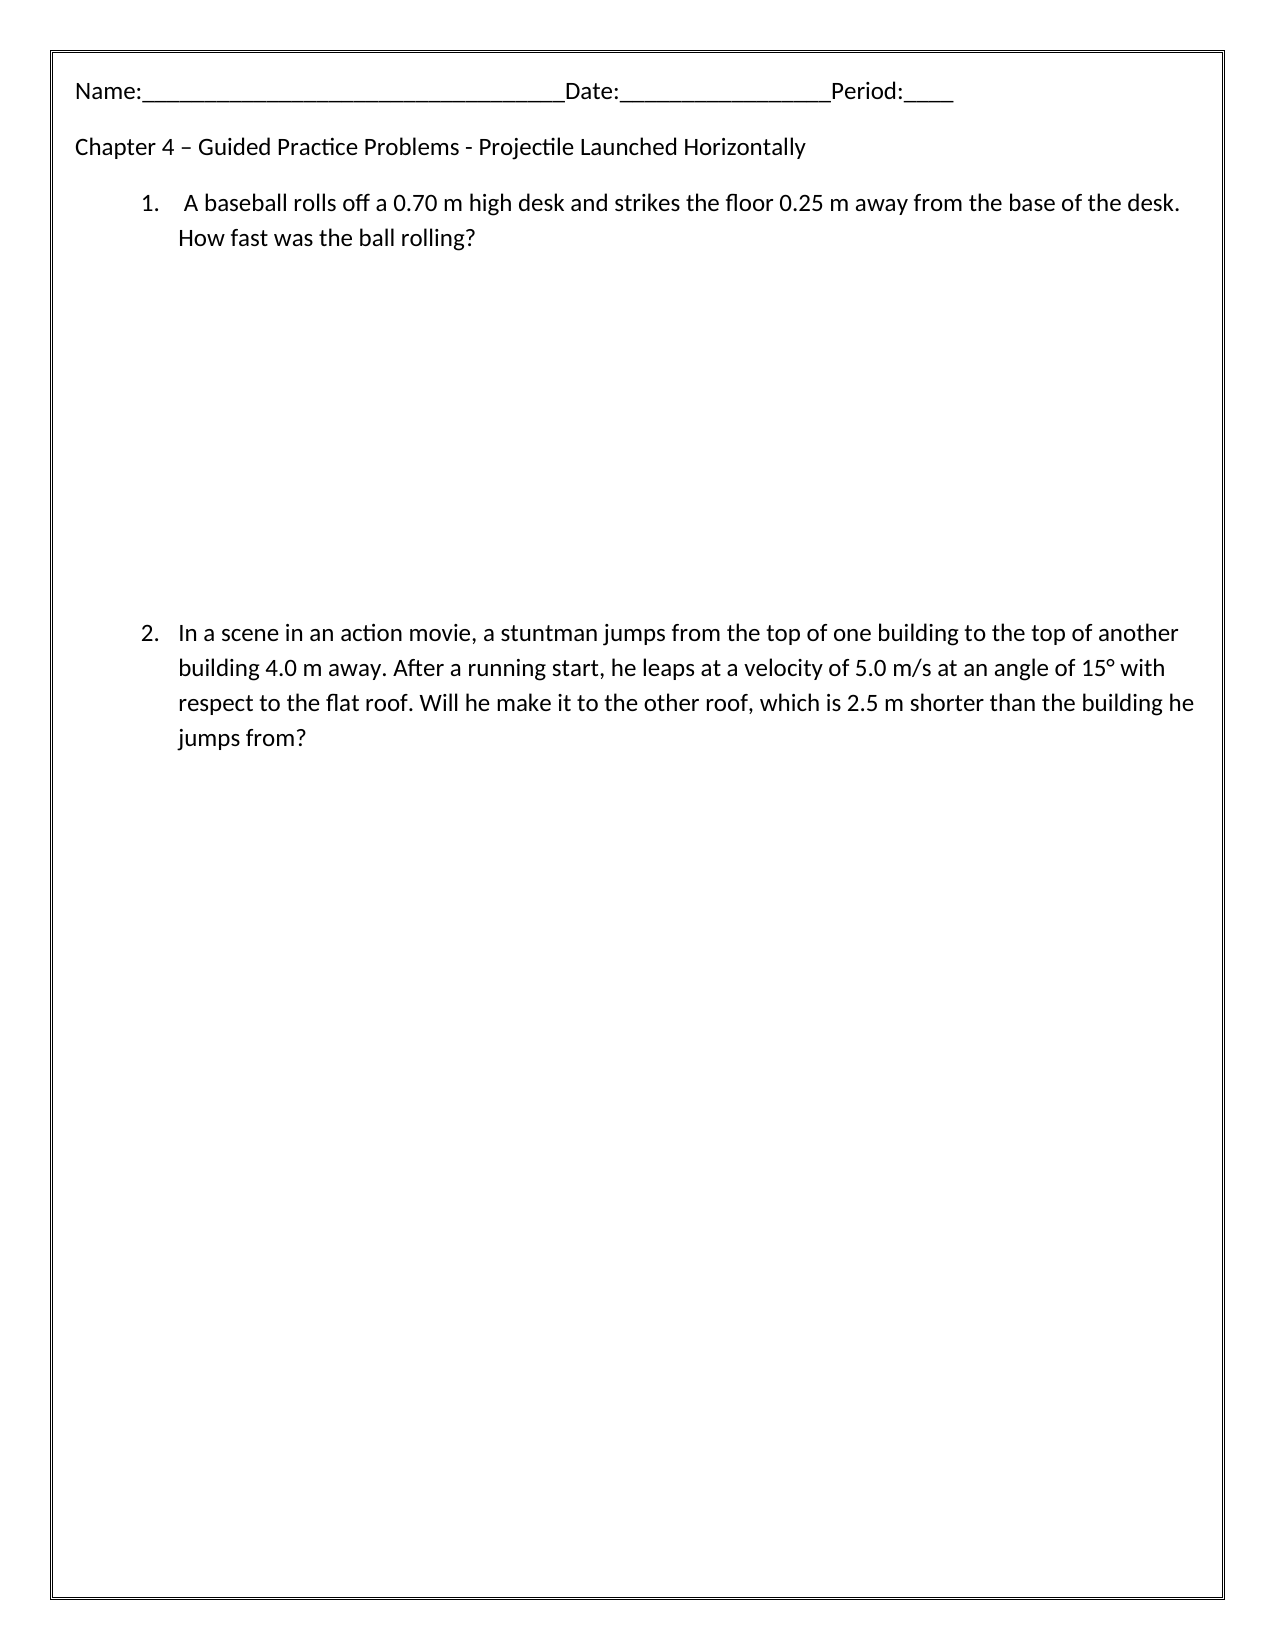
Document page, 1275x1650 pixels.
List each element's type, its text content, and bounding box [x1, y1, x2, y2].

list A baseball rolls off a 0.70 m high desk and strikes the floor 0.25 m away from the base of the desk. How fast was the ball rolling? [141, 187, 1200, 252]
text Name:__________________________________Date:_________________Period:____ [75, 75, 1200, 106]
list In a scene in an action movie, a stuntman jumps from the top of one building to the top of another building 4.0 m away. After a running start, he leaps at a velocity of 5.0 m/s at an angle of 15° with respect to the flat roof. Will he make it to the other roof, which is 2.5 m shorter than the building he jumps from? [141, 617, 1200, 752]
text Chapter 4 – Guided Practice Problems - Projectile Launched Horizontally [75, 131, 1200, 161]
